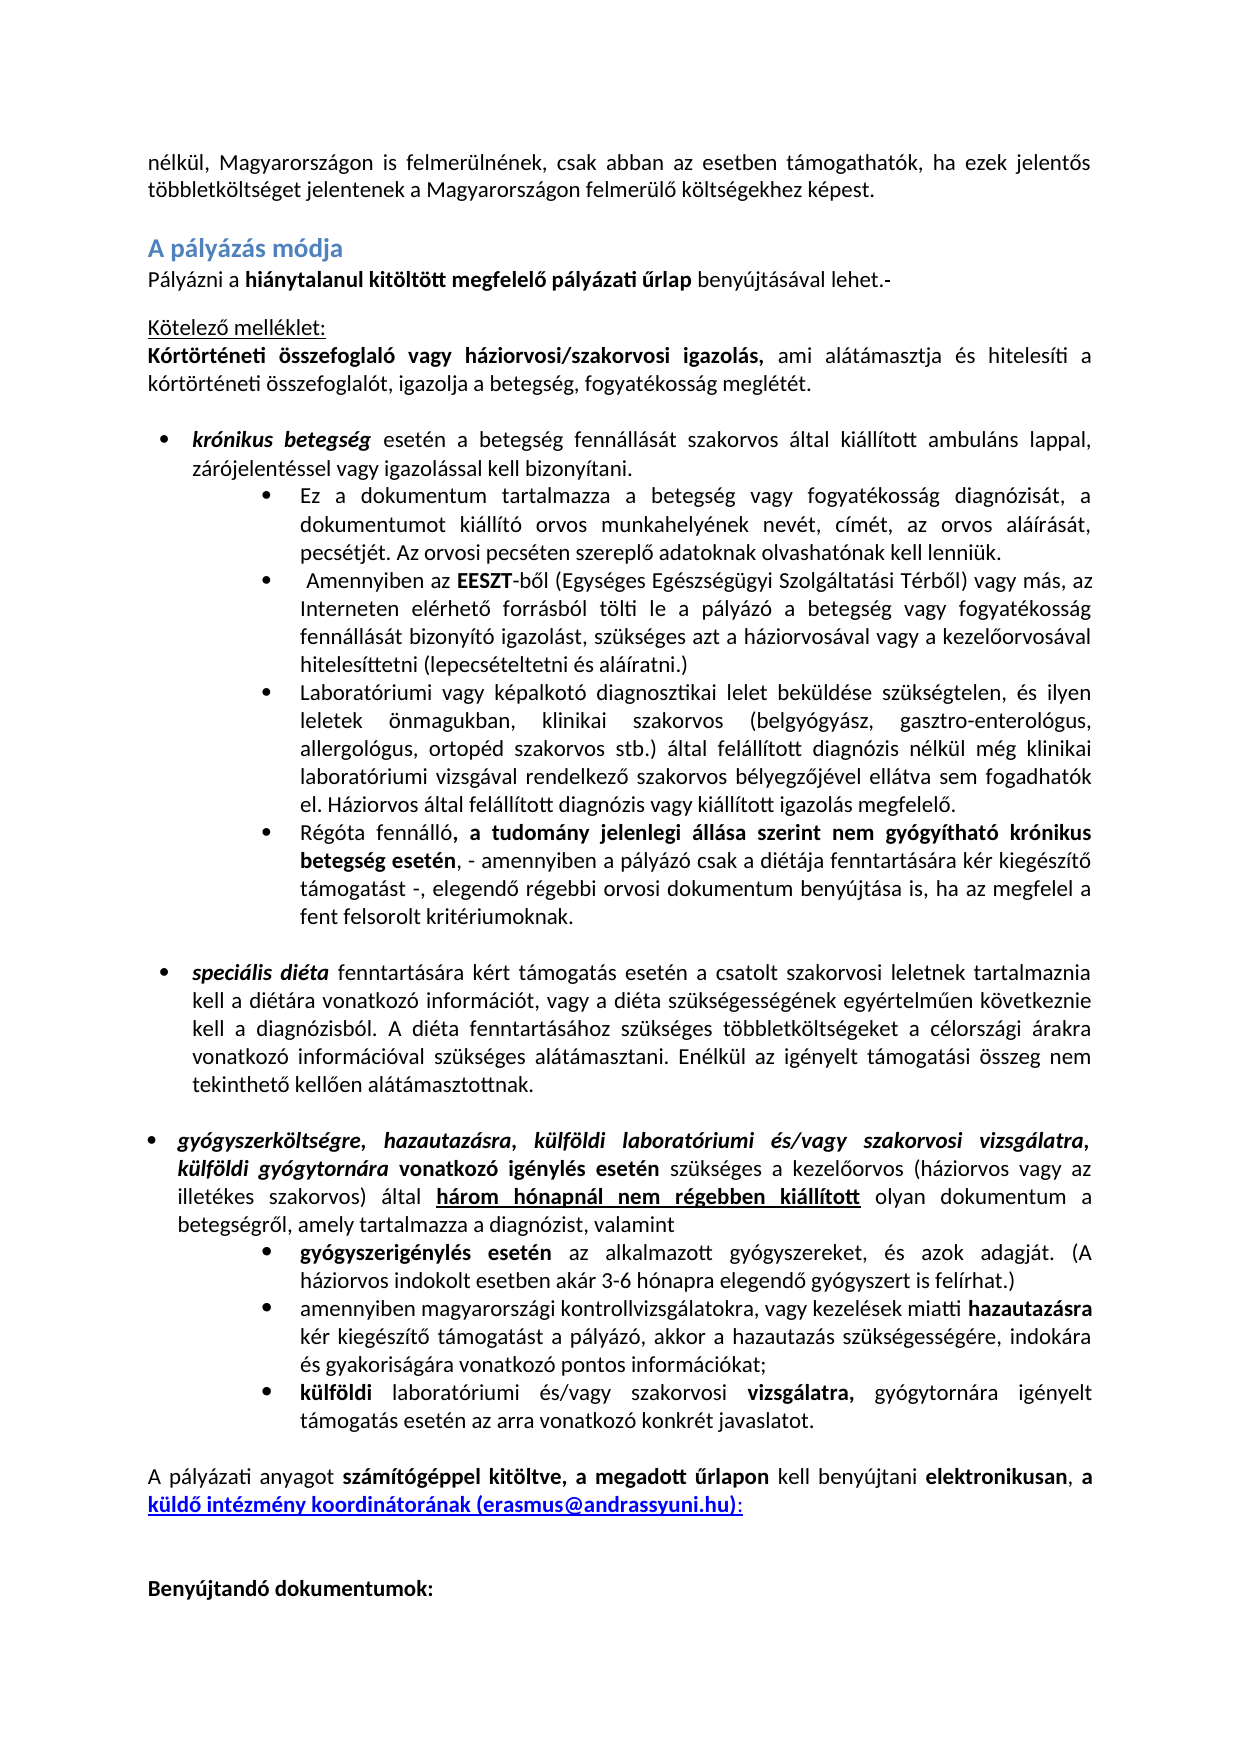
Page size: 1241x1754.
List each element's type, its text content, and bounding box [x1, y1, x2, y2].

list Régóta fennálló, a tudomány jelenlegi állása szerint nem gyógyítható krónikus betegség esetén, - amennyiben a pályázó csak a diétája fenntartására kér kiegészítő támogatást -, elegendő régebbi orvosi dokumentum benyújtása is, ha az megfelel a fent felsorolt kritériumoknak. [262, 818, 1093, 930]
list krónikus betegség esetén a betegség fennállását szakorvos által kiállított ambuláns lappal, zárójelentéssel vagy igazolással kell bizonyítani. [160, 426, 1093, 482]
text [148, 148, 1093, 204]
list amennyiben magyarországi kontrollvizsgálatokra, vagy kezelések miatti hazautazásra kér kiegészítő támogatást a pályázó, akkor a hazautazás szükségességére, indokára és gyakoriságára vonatkozó pontos információkat; [262, 1294, 1093, 1378]
list Laboratóriumi vagy képalkotó diagnosztikai lelet beküldése szükségtelen, és ilyen leletek önmagukban, klinikai szakorvos (belgyógyász, gasztro-enterológus, allergológus, ortopéd szakorvos stb.) által felállított diagnózis nélkül még klinikai laboratóriumi vizsgával rendelkező szakorvos bélyegzőjével ellátva sem fogadhatók el. Háziorvos által felállított diagnózis vagy kiállított igazolás megfelelő. [262, 678, 1093, 818]
list gyógyszerköltségre, hazautazásra, külföldi laboratóriumi és/vagy szakorvosi vizsgálatra, külföldi gyógytornára vonatkozó igénylés esetén szükséges a kezelőorvos (háziorvos vagy az illetékes szakorvos) által három hónapnál nem régebben kiállított olyan dokumentum a betegségről, amely tartalmazza a diagnózist, valamint [148, 1126, 1093, 1238]
text Kórtörténeti összefoglaló vagy háziorvosi/szakorvosi igazolás, ami alátámasztja és hitelesíti a kórtörténeti összefoglalót, igazolja a betegség, fogyatékosság meglétét. [148, 342, 1093, 398]
list speciális diéta fenntartására kért támogatás esetén a csatolt szakorvosi leletnek tartalmaznia kell a diétára vonatkozó információt, vagy a diéta szükségességének egyértelműen következnie kell a diagnózisból. A diéta fenntartásához szükséges többletköltségeket a célországi árakra vonatkozó információval szükséges alátámasztani. Enélkül az igényelt támogatási összeg nem tekinthető kellően alátámasztottnak. [160, 958, 1093, 1098]
list külföldi laboratóriumi és/vagy szakorvosi vizsgálatra, gyógytornára igényelt támogatás esetén az arra vonatkozó konkrét javaslatot. [262, 1378, 1093, 1434]
text Benyújtandó dokumentumok: [148, 1574, 1093, 1602]
list gyógyszerigénylés esetén az alkalmazott gyógyszereket, és azok adagját. (A háziorvos indokolt esetben akár 3-6 hónapra elegendő gyógyszert is felírhat.) [262, 1238, 1093, 1294]
list Amennyiben az EESZT-ből (Egységes Egészségügyi Szolgáltatási Térből) vagy más, az Interneten elérhető forrásból tölti le a pályázó a betegség vagy fogyatékosság fennállását bizonyító igazolást, szükséges azt a háziorvosával vagy a kezelőorvosával hitelesíttetni (lepecsételtetni és aláíratni.) [262, 566, 1093, 678]
subtitle A pályázás módja [148, 232, 1093, 265]
list Ez a dokumentum tartalmazza a betegség vagy fogyatékosság diagnózisát, a dokumentumot kiállító orvos munkahelyének nevét, címét, az orvos aláírását, pecsétjét. Az orvosi pecséten szereplő adatoknak olvashatónak kell lenniük. [262, 482, 1093, 566]
subtitle Kötelező melléklet: [148, 313, 1093, 342]
text Pályázni a hiánytalanul kitöltött megfelelő pályázati űrlap benyújtásával lehet. [148, 265, 1093, 293]
text A pályázati anyagot számítógéppel kitöltve, a megadott űrlapon kell benyújtani elektronikusan, a küldő intézmény koordinátorának (erasmus@andrassyuni.hu): [148, 1462, 1093, 1518]
